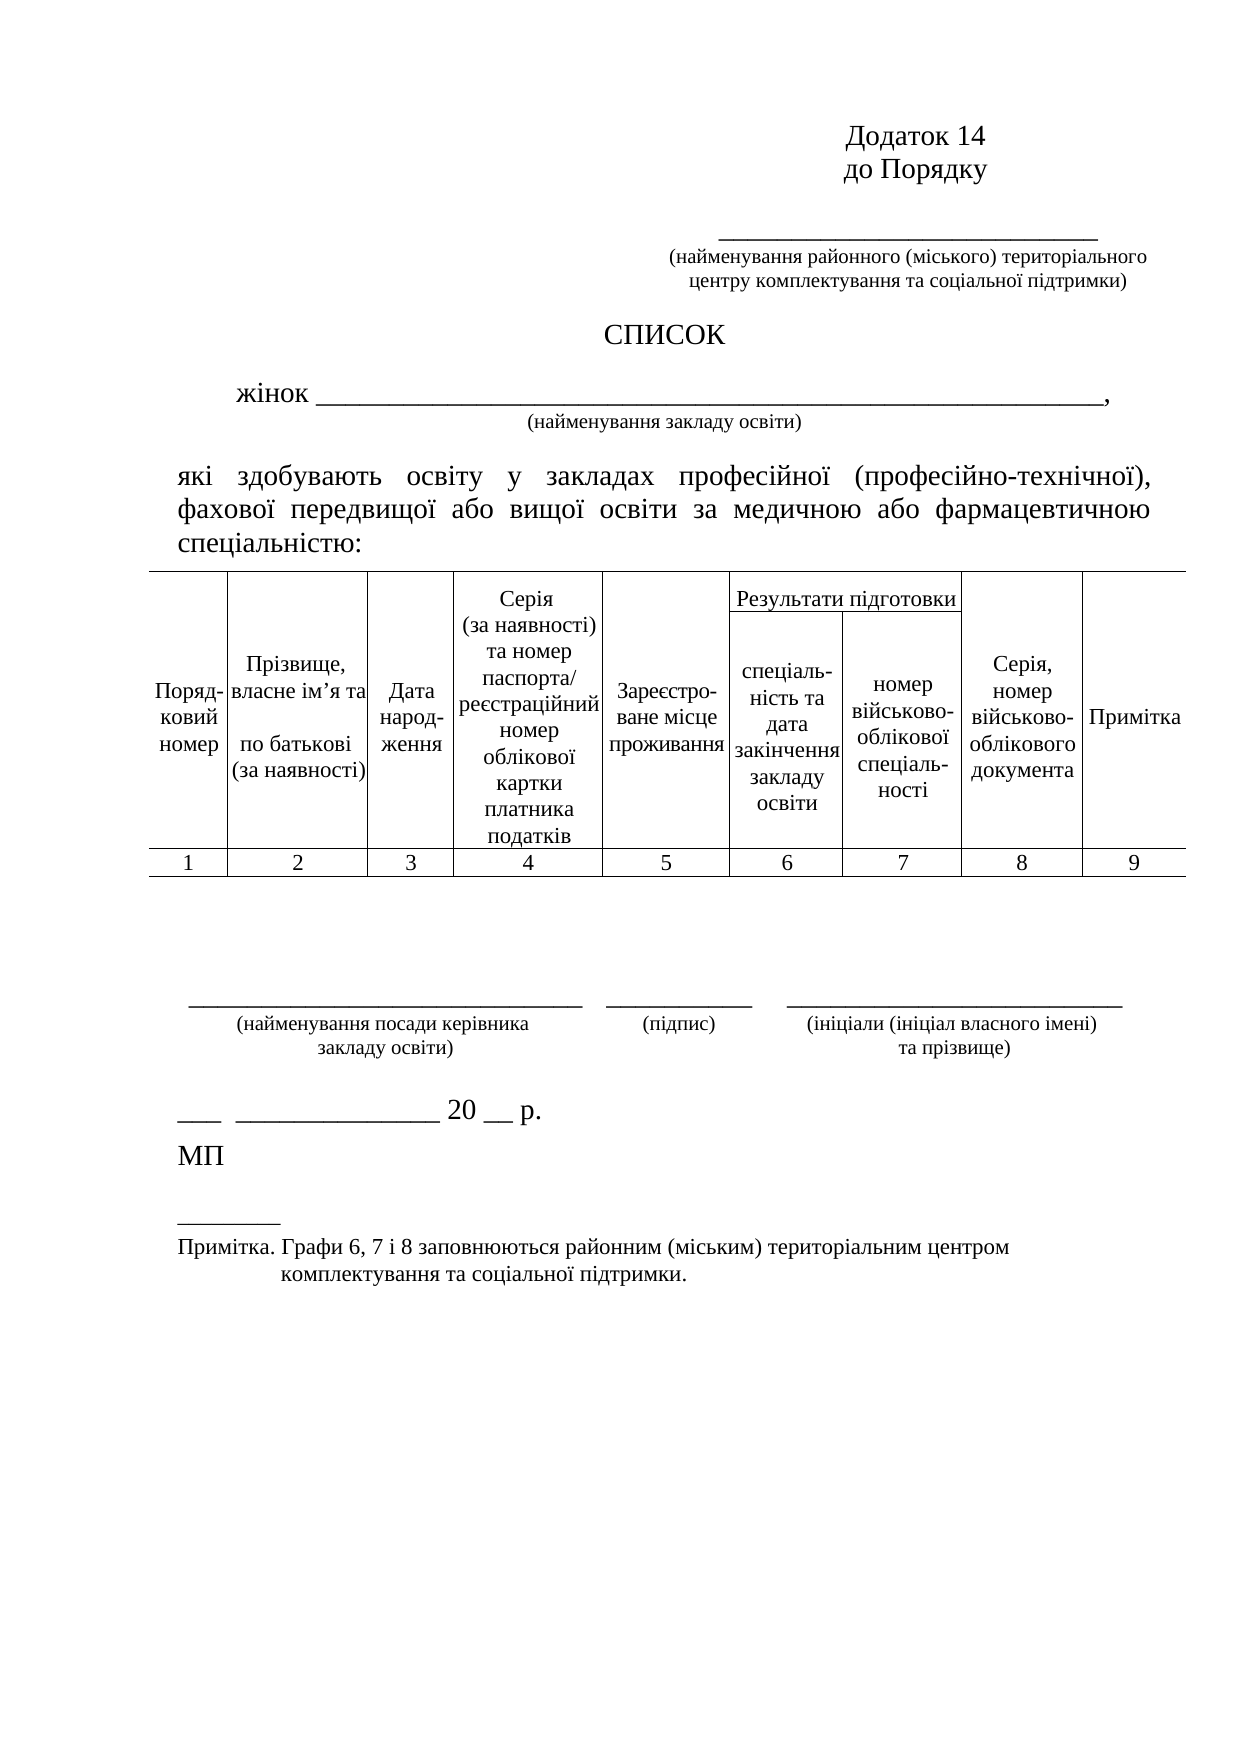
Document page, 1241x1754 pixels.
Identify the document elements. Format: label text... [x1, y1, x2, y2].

text які здобувають освіту у закладах професійної (професійно-технічної), фахової передвищої або вищої освіти за медичною або фармацевтичною спеціальністю: [177, 458, 1152, 559]
table_header Серія (за наявності) та номер паспорта/ реєстраційний номер облікової картки платника податків [454, 572, 602, 848]
table_cell 7 [843, 849, 961, 876]
table_cell 6 [730, 849, 842, 876]
table_header _______________________ (ініціали (ініціал власного імені) та прізвище) [764, 977, 1144, 1059]
table_cell 9 [1083, 849, 1186, 876]
table_cell 3 [368, 849, 453, 876]
table_cell 2 [228, 849, 367, 876]
table_header Поряд-ковий номер [149, 572, 227, 848]
text (найменування закладу освіти) [177, 409, 1152, 433]
table_header ___________________________ (найменування посади керівника закладу освіти) [177, 977, 593, 1059]
text СПИСОК [177, 317, 1152, 350]
table_cell спеціаль-ність та дата закінчення закладу освіти [730, 612, 842, 848]
table_header Прізвище, власне ім’я та по батькові (за наявності) [228, 572, 367, 848]
table_header Дата народ-ження [368, 572, 453, 848]
table_header Примітка [1083, 572, 1186, 848]
table_header Серія, номер військово-облікового документа [962, 572, 1082, 848]
table_cell номер військово-облікової спеціаль-ності [843, 612, 961, 848]
table_cell 8 [962, 849, 1082, 876]
table_cell 5 [603, 849, 729, 876]
text __________________________ (найменування районного (міського) територіального центру комплектування та соціальної підтримки) [664, 210, 1152, 292]
table_header Зареєстро-ване місце проживання [603, 572, 729, 848]
text жінок ______________________________________________________, [177, 375, 1152, 409]
text Додаток 14 до Порядку [679, 118, 1152, 185]
text _________ [177, 1201, 1152, 1227]
text ___ ______________ 20 __ р. [177, 1092, 1152, 1126]
table_cell 4 [454, 849, 602, 876]
table_cell 1 [149, 849, 227, 876]
text Примітка. Графи 6, 7 і 8 заповнюються районним (міським) територіальним центром комплектування та соціальної підтримки. [177, 1233, 1152, 1286]
text МП [177, 1138, 1152, 1172]
table_header Результати підготовки [730, 572, 961, 611]
table_header __________ (підпис) [594, 977, 764, 1059]
